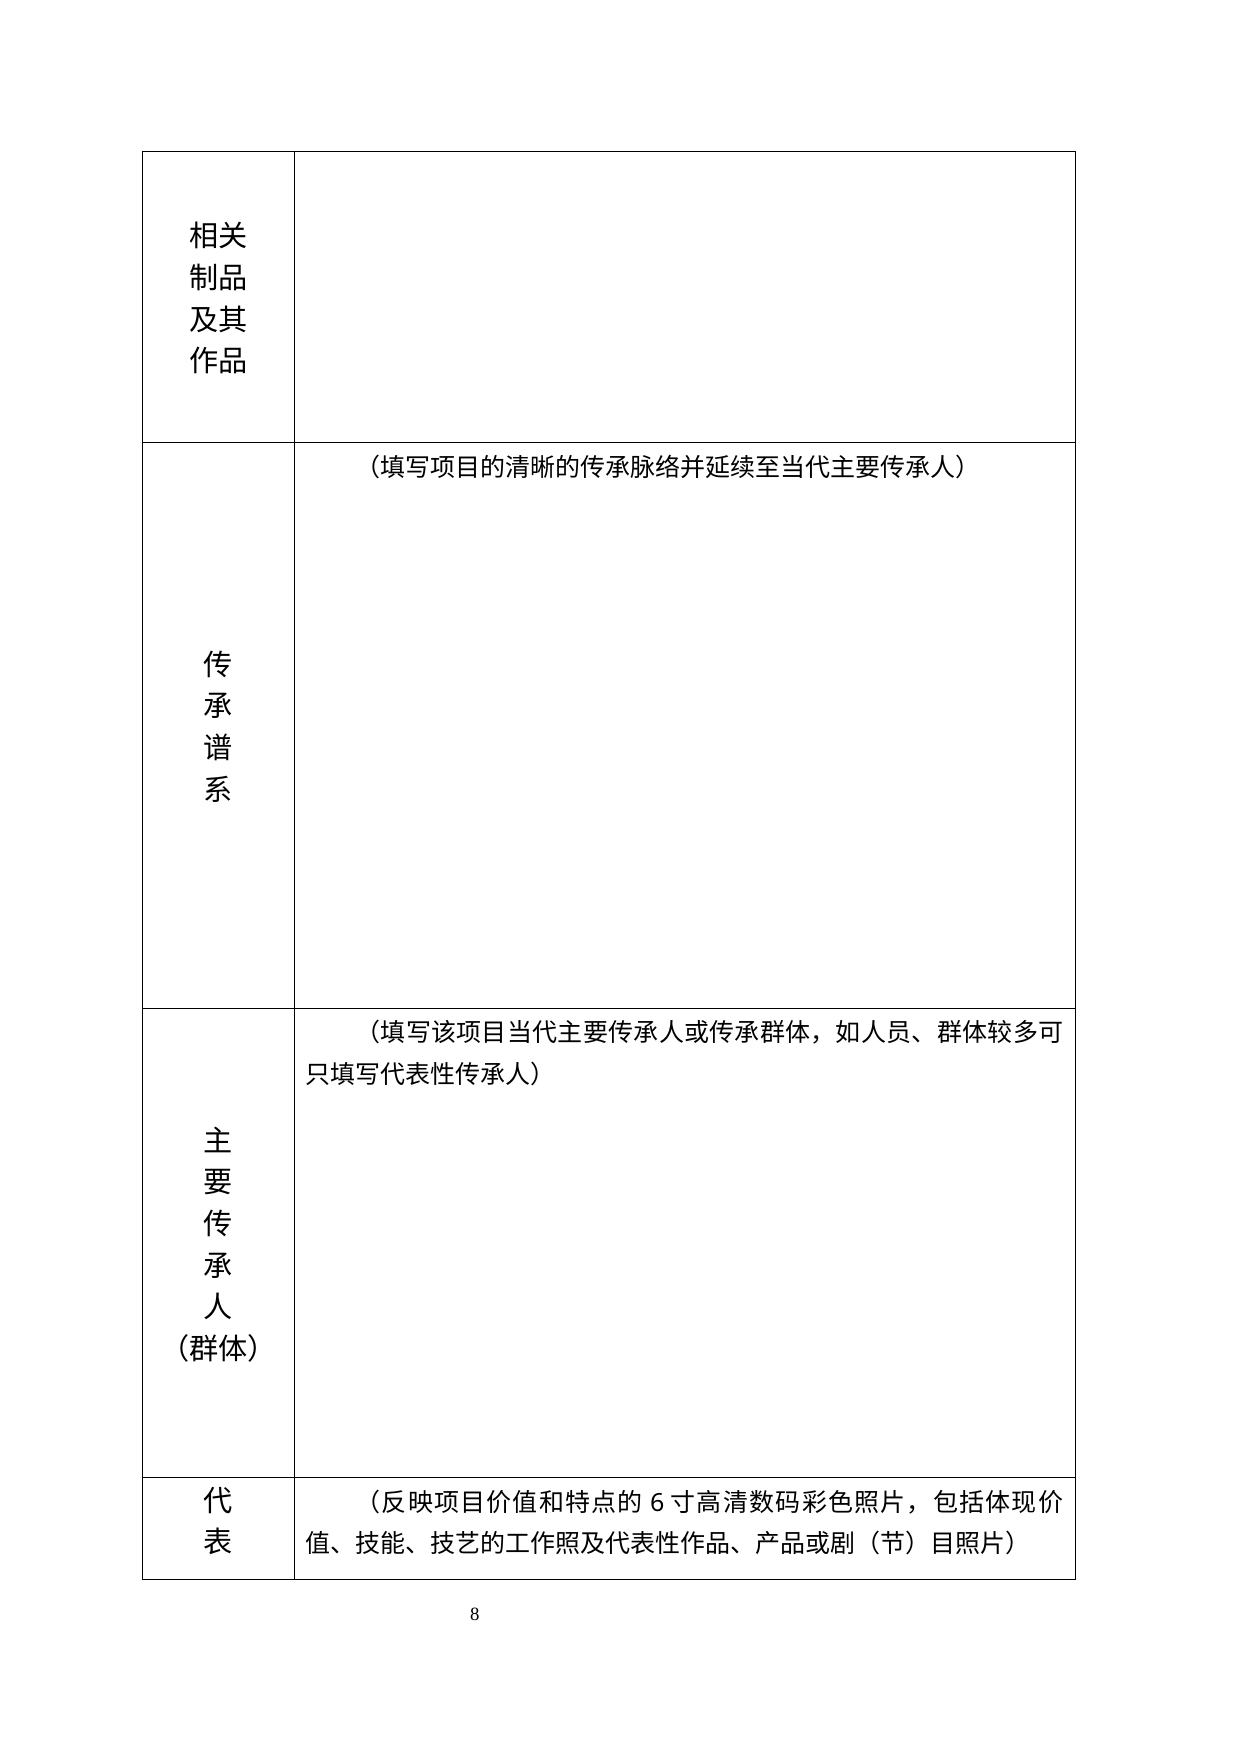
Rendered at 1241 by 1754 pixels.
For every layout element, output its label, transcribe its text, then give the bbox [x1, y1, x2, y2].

table_cell 代 表 性 图 片 一 [143, 1478, 294, 1578]
table_cell 主 要 传 承 人 （群体） [143, 1009, 294, 1477]
table_cell （填写项目的清晰的传承脉络并延续至当代主要传承人） [295, 443, 1075, 1007]
table_cell 相关 制品 及其 作品 [143, 152, 294, 442]
table_cell （填写该项目当代主要传承人或传承群体，如人员、群体较多可只填写代表性传承人） [295, 1009, 1075, 1477]
table_cell 传 承 谱 系 [143, 443, 294, 1007]
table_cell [295, 1478, 1075, 1578]
table_cell [295, 152, 1075, 442]
